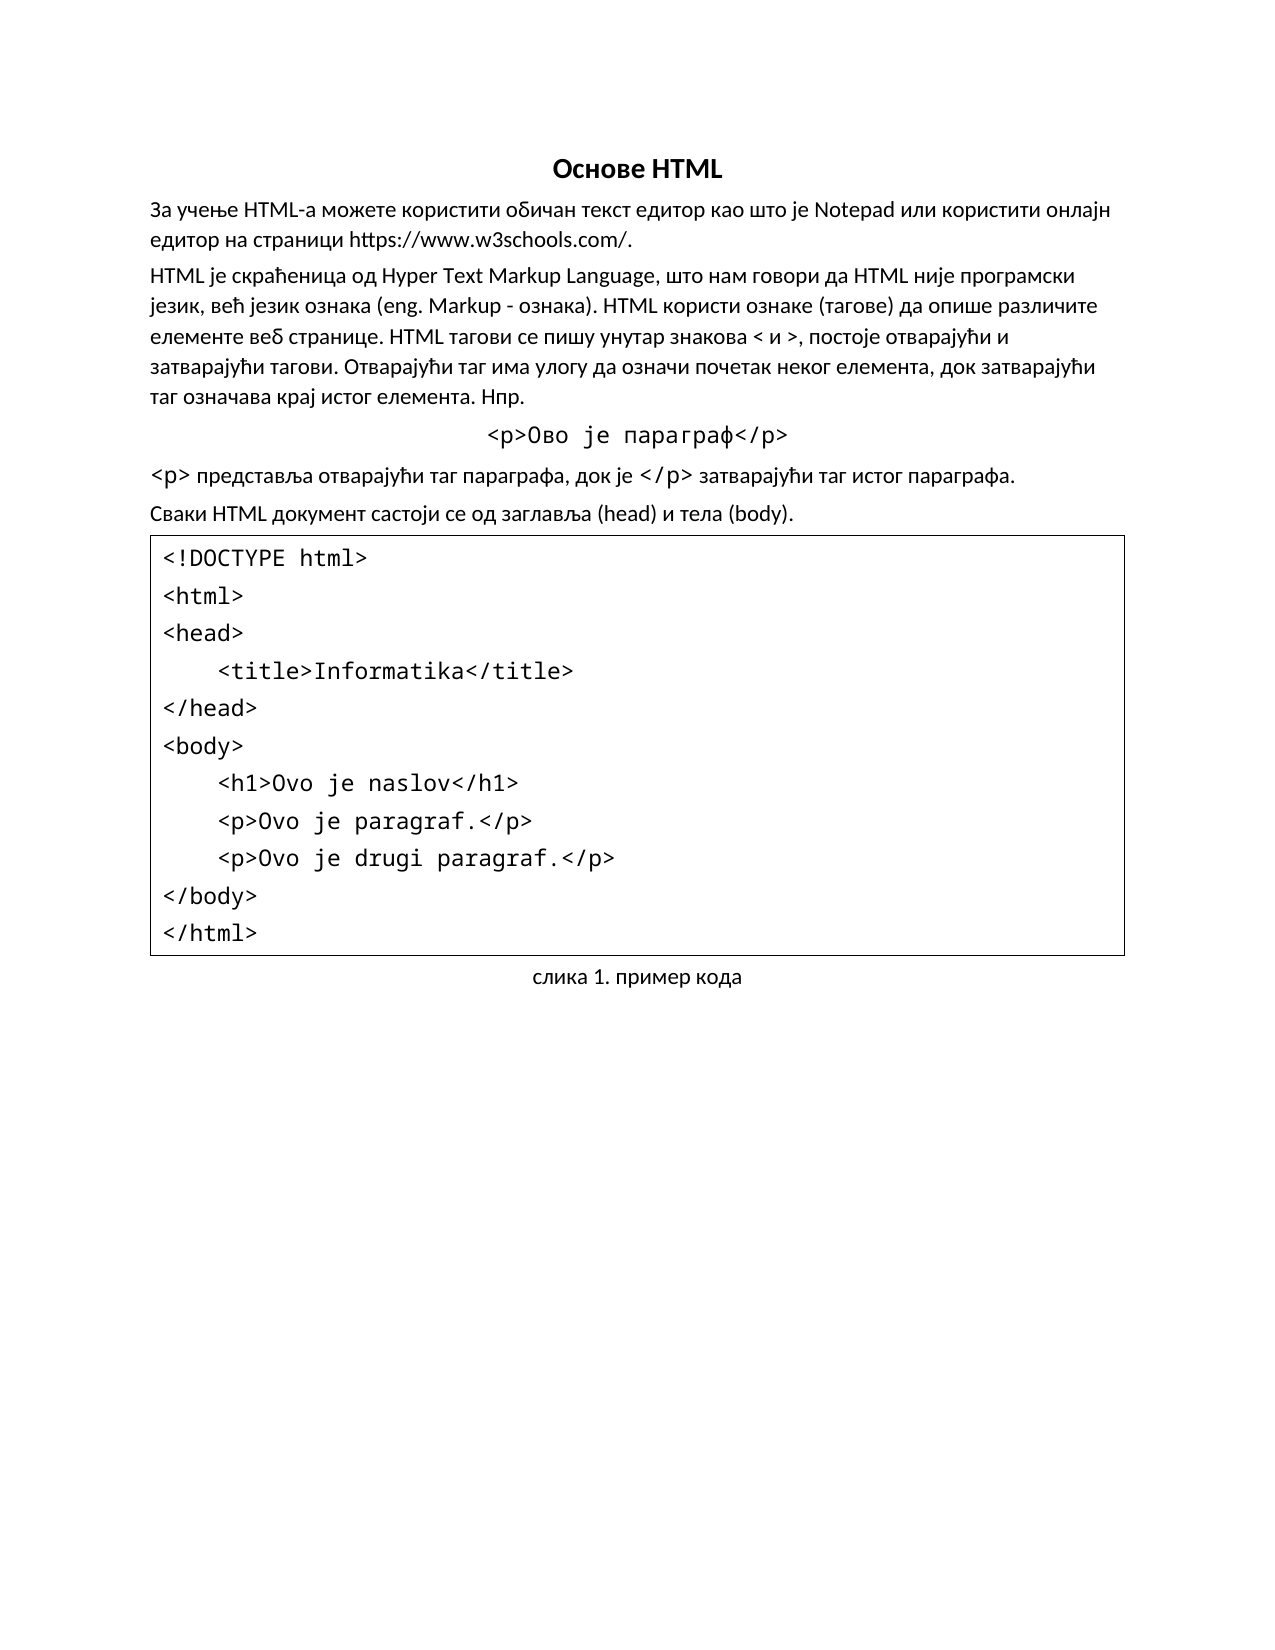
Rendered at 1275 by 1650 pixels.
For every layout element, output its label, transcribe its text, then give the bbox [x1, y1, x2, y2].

text <p>Ово је параграф</p> [150, 419, 1125, 450]
table_header <!DOCTYPE html> <html> <head> <title>Informatika</title> </head> <body> <h1>Ovo je naslov</h1> <p>Ovo je paragraf.</p> <p>Ovo je drugi paragraf.</p> </body> </html> [151, 536, 1124, 955]
text <p> представља отварајући таг параграфа, док је </p> затварајући таг истог параграфа. [150, 459, 1125, 490]
text Основе HTML [150, 150, 1125, 186]
text Сваки HTML документ састоји се од заглавља (head) и тела (body). [150, 499, 1125, 527]
text HTML је скраћеница од Hyper Text Markup Language, што нам говори да HTML није програмски језик, већ језик ознака (eng. Markup - ознака). HTML користи ознаке (тагове) да опише различите елементе веб странице. HTML тагови се пишу унутар знакова < и >, постоје отварајући и затварајући тагови. Отварајући таг има улогу да означи почетак неког елемента, док затварајући таг означава крај истог елемента. Нпр. [150, 261, 1125, 410]
text За учење HTML-а можете користити обичан текст едитор као што је Notepad или користити онлајн едитор на страници https://www.w3schools.com/. [150, 195, 1125, 253]
text слика 1. пример кода [150, 962, 1125, 990]
